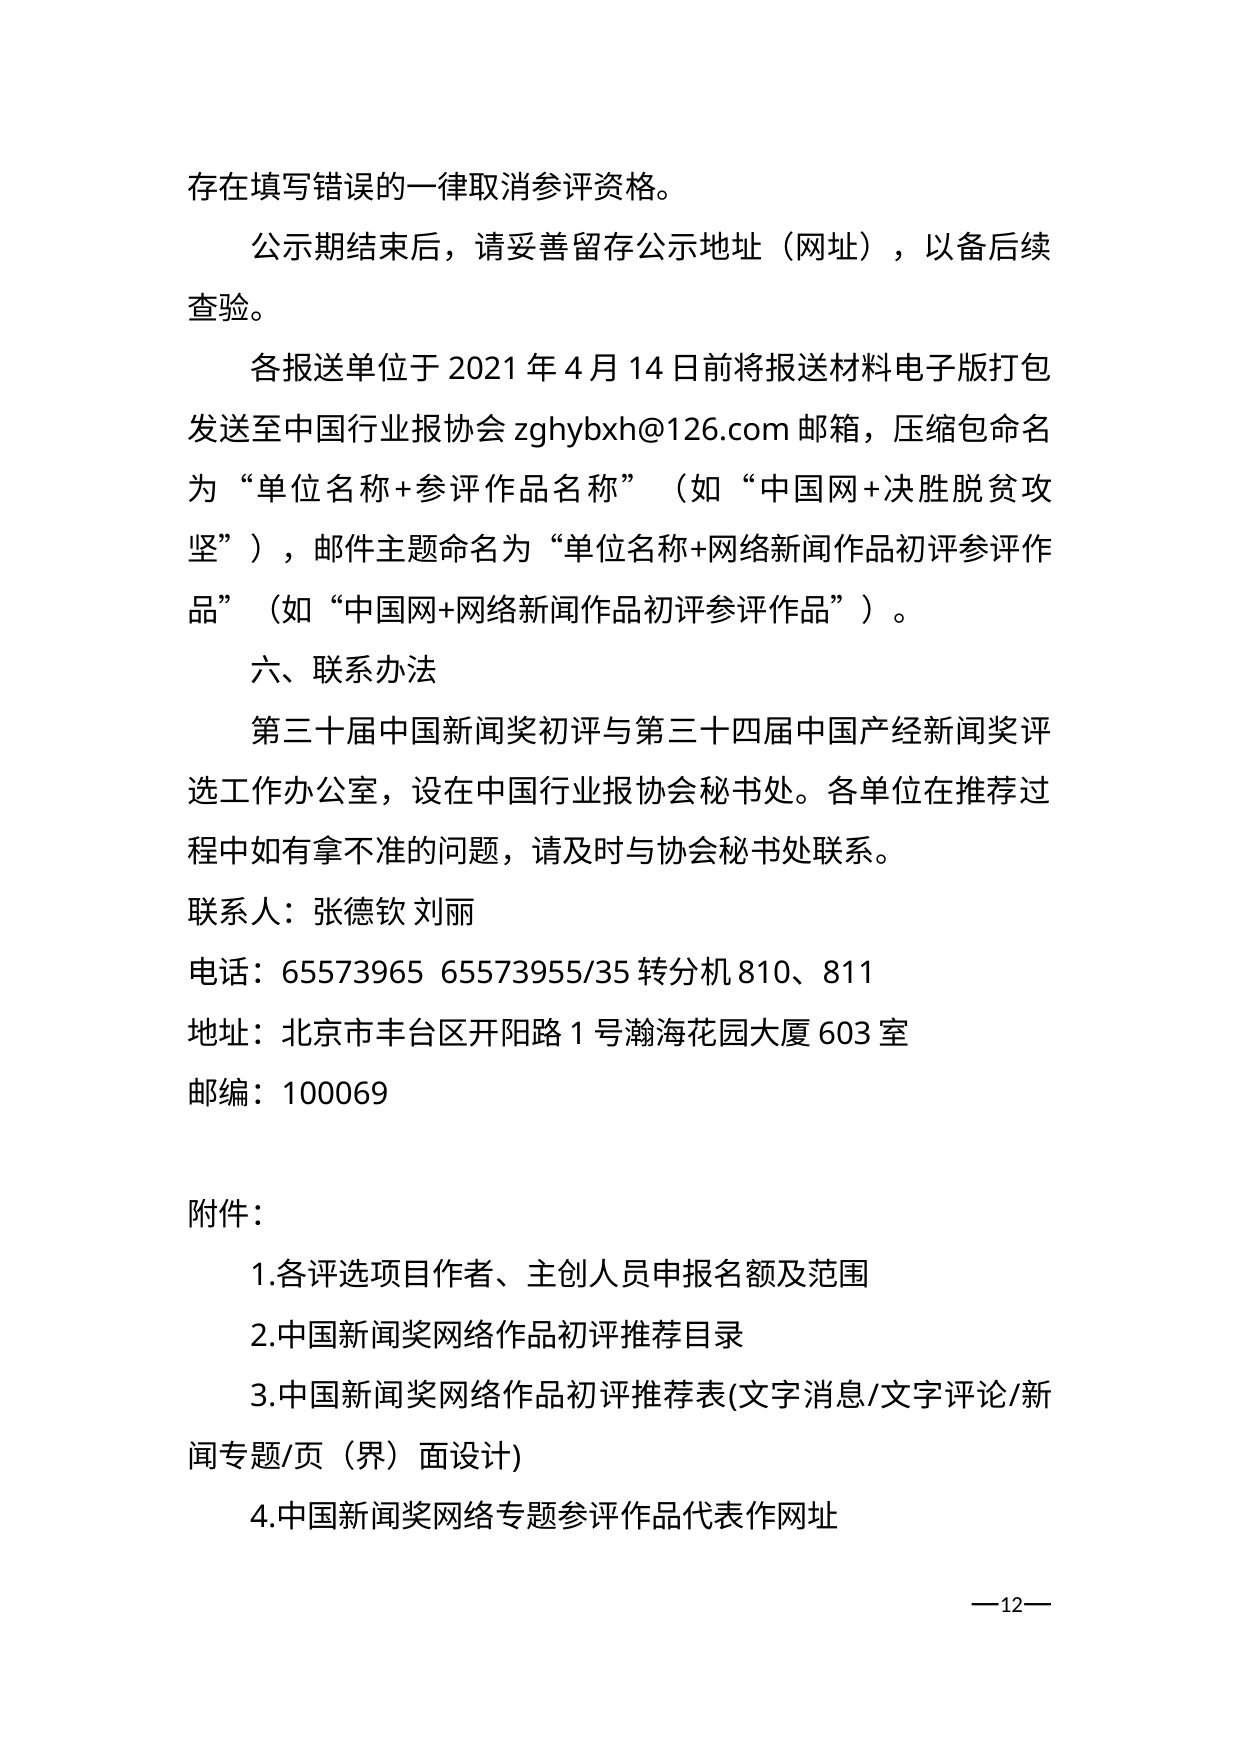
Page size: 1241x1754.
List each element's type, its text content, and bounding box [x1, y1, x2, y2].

text 各报送单位于2021年4月14日前将报送材料电子版打包发送至中国行业报协会zghybxh@126.com邮箱，压缩包命名为“单位名称+参评作品名称”（如“中国网+决胜脱贫攻坚”），邮件主题命名为“单位名称+网络新闻作品初评参评作品”（如“中国网+网络新闻作品初评参评作品”）。 [187, 331, 1053, 633]
text 邮编：100069 [187, 1056, 1053, 1117]
text 联系人：张德钦 刘丽 [187, 875, 1053, 935]
text 2.中国新闻奖网络作品初评推荐目录 [187, 1298, 1053, 1358]
text 4.中国新闻奖网络专题参评作品代表作网址 [187, 1479, 1053, 1539]
text 电话：65573965 65573955/35转分机810、811 [187, 935, 1053, 996]
text 3.中国新闻奖网络作品初评推荐表(文字消息/文字评论/新闻专题/页（界）面设计) [187, 1358, 1053, 1479]
text 第三十届中国新闻奖初评与第三十四届中国产经新闻奖评选工作办公室，设在中国行业报协会秘书处。各单位在推荐过程中如有拿不准的问题，请及时与协会秘书处联系。 [187, 694, 1053, 875]
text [187, 150, 1053, 210]
list 公示期结束后，请妥善留存公示地址（网址），以备后续查验。 [187, 210, 1053, 331]
text 六、联系办法 [187, 633, 1053, 694]
text 地址：北京市丰台区开阳路1号瀚海花园大厦603室 [187, 996, 1053, 1056]
text 附件： [187, 1177, 1053, 1237]
text 1.各评选项目作者、主创人员申报名额及范围 [187, 1237, 1053, 1298]
